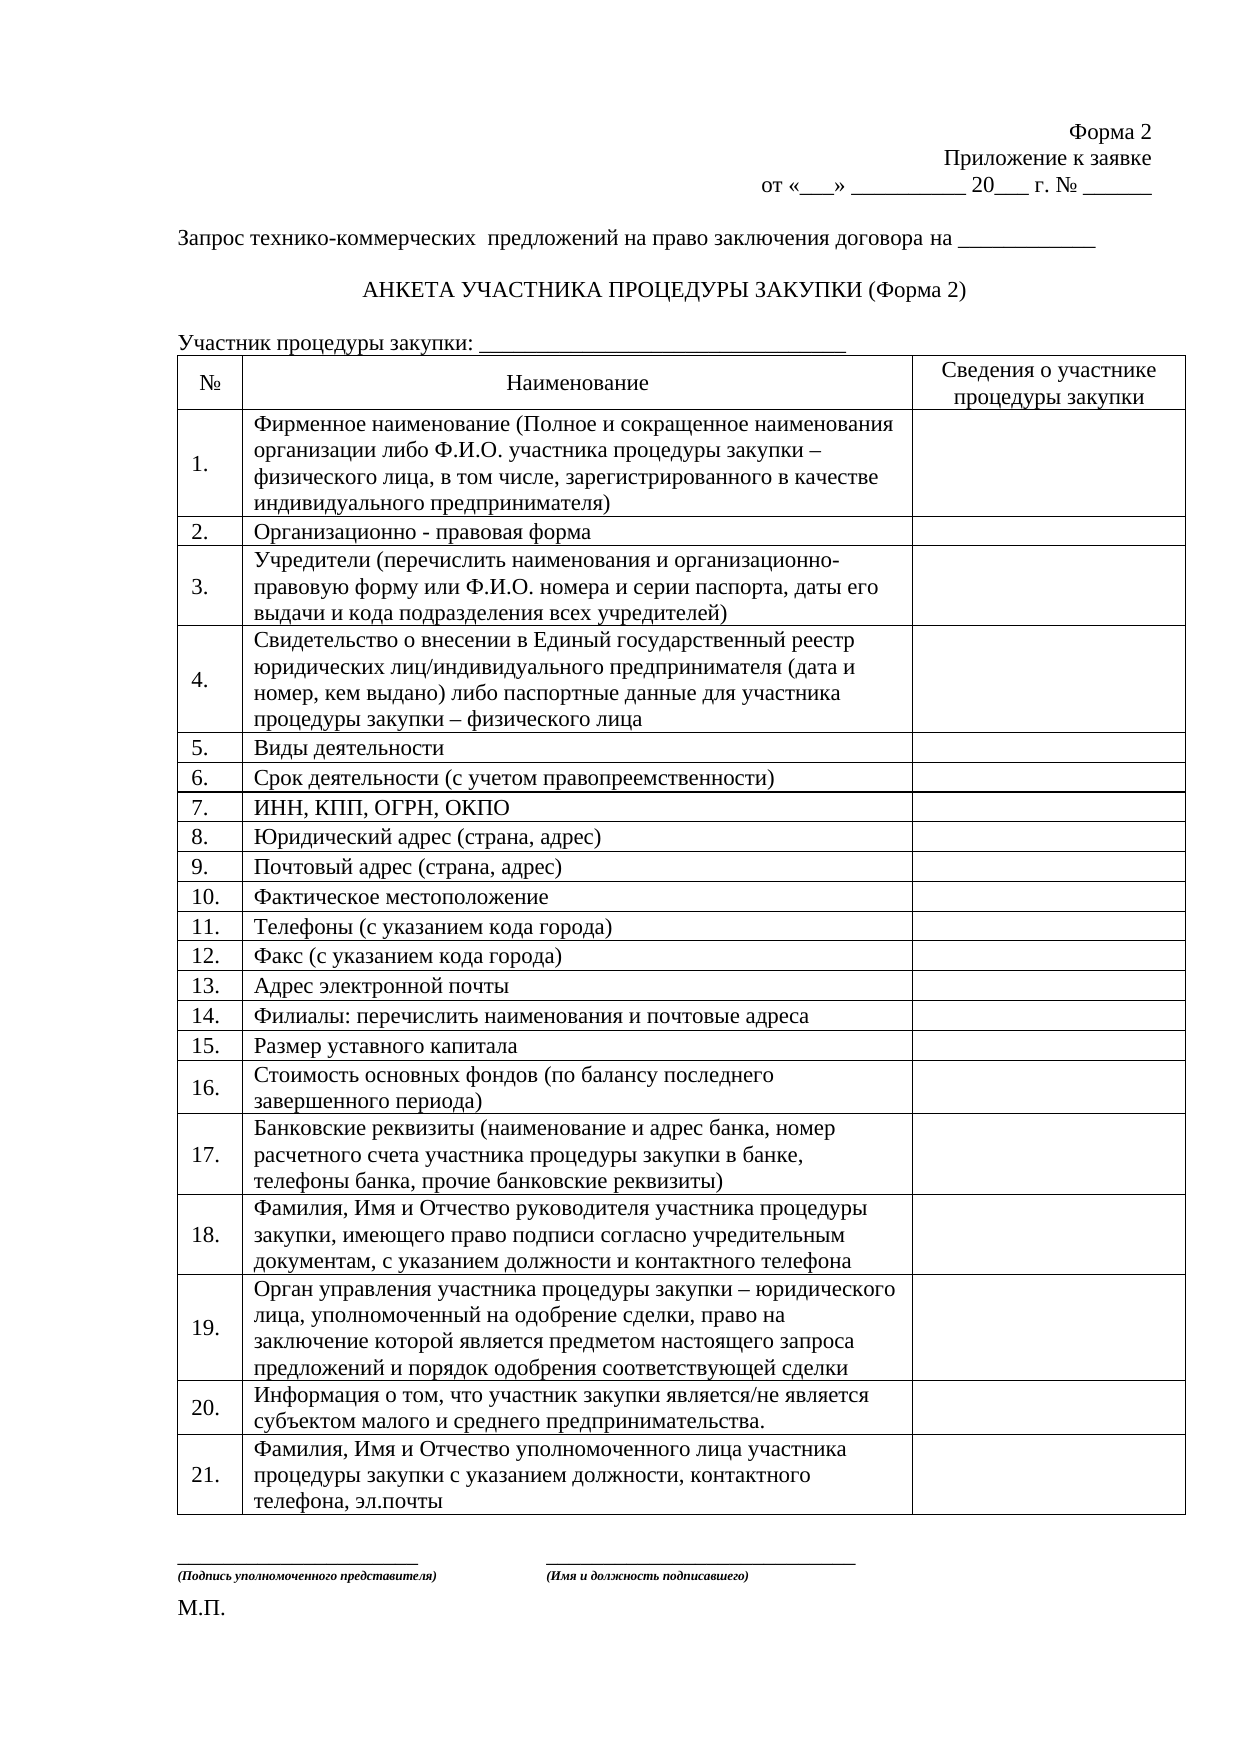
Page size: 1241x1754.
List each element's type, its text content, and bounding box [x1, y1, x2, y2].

table_cell Банковские реквизиты (наименование и адрес банка, номер расчетного счета участника процедуры закупки в банке, телефоны банка, прочие банковские реквизиты) [243, 1114, 912, 1193]
table_cell [913, 546, 1185, 625]
table_cell [913, 793, 1185, 821]
table_cell Адрес электронной почты [243, 971, 912, 1000]
table_cell [178, 546, 242, 625]
text Участник процедуры закупки: ________________________________ [177, 329, 1152, 355]
table_cell [178, 763, 242, 791]
table_cell [913, 1275, 1185, 1380]
table_cell [178, 1435, 242, 1514]
table_header № [178, 356, 242, 409]
table_cell Филиалы: перечислить наименования и почтовые адреса [243, 1001, 912, 1030]
table_header Наименование [243, 356, 912, 409]
table_cell [913, 763, 1185, 791]
table_cell [913, 912, 1185, 940]
table_cell [178, 971, 242, 1000]
table_header Сведения о участнике процедуры закупки [913, 356, 1185, 409]
table_cell [178, 1381, 242, 1434]
table_cell [913, 822, 1185, 851]
text Форма 2 [177, 118, 1152, 144]
table_cell [913, 882, 1185, 911]
text Приложение к заявке [177, 144, 1152, 171]
table_cell Фактическое местоположение [243, 882, 912, 911]
table_cell Юридический адрес (страна, адрес) [243, 822, 912, 851]
table_cell [178, 626, 242, 732]
text М.П. [177, 1594, 1152, 1620]
table_cell [178, 1031, 242, 1059]
table_cell ИНН, КПП, ОГРН, ОКПО [243, 793, 912, 821]
table_cell [178, 733, 242, 762]
table_cell [913, 733, 1185, 762]
table_cell [913, 1001, 1185, 1030]
table_cell [913, 1195, 1185, 1273]
text Запрос технико-коммерческих предложений на право заключения договора на ____________ [177, 223, 1152, 250]
table_cell Срок деятельности (с учетом правопреемственности) [243, 763, 912, 791]
table_cell [178, 1195, 242, 1273]
subtitle АНКЕТА УЧАСТНИКА ПРОЦЕДУРЫ ЗАКУПКИ (Форма 2) [177, 276, 1152, 303]
table_cell Фирменное наименование (Полное и сокращенное наименования организации либо Ф.И.О. участника процедуры закупки – физического лица, в том числе, зарегистрированного в качестве индивидуального предпринимателя) [243, 410, 912, 516]
table_cell Свидетельство о внесении в Единый государственный реестр юридических лиц/индивидуального предпринимателя (дата и номер, кем выдано) либо паспортные данные для участника процедуры закупки – физического лица [243, 626, 912, 732]
table_cell Фамилия, Имя и Отчество руководителя участника процедуры закупки, имеющего право подписи согласно учредительным документам, с указанием должности и контактного телефона [243, 1195, 912, 1273]
table_cell [178, 1001, 242, 1030]
table_cell [913, 1114, 1185, 1193]
table_cell [178, 517, 242, 545]
table_cell [178, 941, 242, 970]
table_cell [913, 1061, 1185, 1113]
table_cell Факс (с указанием кода города) [243, 941, 912, 970]
table_cell [913, 971, 1185, 1000]
table_cell Размер уставного капитала [243, 1031, 912, 1059]
table_cell Фамилия, Имя и Отчество уполномоченного лица участника процедуры закупки с указанием должности, контактного телефона, эл.почты [243, 1435, 912, 1514]
table_cell Виды деятельности [243, 733, 912, 762]
table_cell Орган управления участника процедуры закупки – юридического лица, уполномоченный на одобрение сделки, право на заключение которой является предметом настоящего запроса предложений и порядок одобрения соответствующей сделки [243, 1275, 912, 1380]
table_cell [913, 852, 1185, 881]
table_cell Телефоны (с указанием кода города) [243, 912, 912, 940]
table_cell [913, 1435, 1185, 1514]
table_cell Стоимость основных фондов (по балансу последнего завершенного периода) [243, 1061, 912, 1113]
table_cell [178, 410, 242, 516]
table_cell [913, 626, 1185, 732]
table_cell Учредители (перечислить наименования и организационно-правовую форму или Ф.И.О. номера и серии паспорта, даты его выдачи и кода подразделения всех учредителей) [243, 546, 912, 625]
table_cell [913, 517, 1185, 545]
table_cell [913, 1381, 1185, 1434]
table_cell [178, 882, 242, 911]
table_cell Организационно - правовая форма [243, 517, 912, 545]
table_cell [913, 1031, 1185, 1059]
table_cell [178, 1061, 242, 1113]
list _____________________ ___________________________ [177, 1541, 1152, 1568]
table_cell [178, 1114, 242, 1193]
text от «___» __________ 20___ г. № ______ [177, 171, 1152, 197]
table_cell [913, 941, 1185, 970]
table_cell [178, 1275, 242, 1380]
text (Подпись уполномоченного представителя) (Имя и должность подписавшего) [177, 1568, 1152, 1594]
table_cell [178, 912, 242, 940]
table_cell [913, 410, 1185, 516]
table_cell [178, 852, 242, 881]
table_cell [178, 822, 242, 851]
table_cell Почтовый адрес (страна, адрес) [243, 852, 912, 881]
table_cell Информация о том, что участник закупки является/не является субъектом малого и среднего предпринимательства. [243, 1381, 912, 1434]
table_cell [178, 793, 242, 821]
